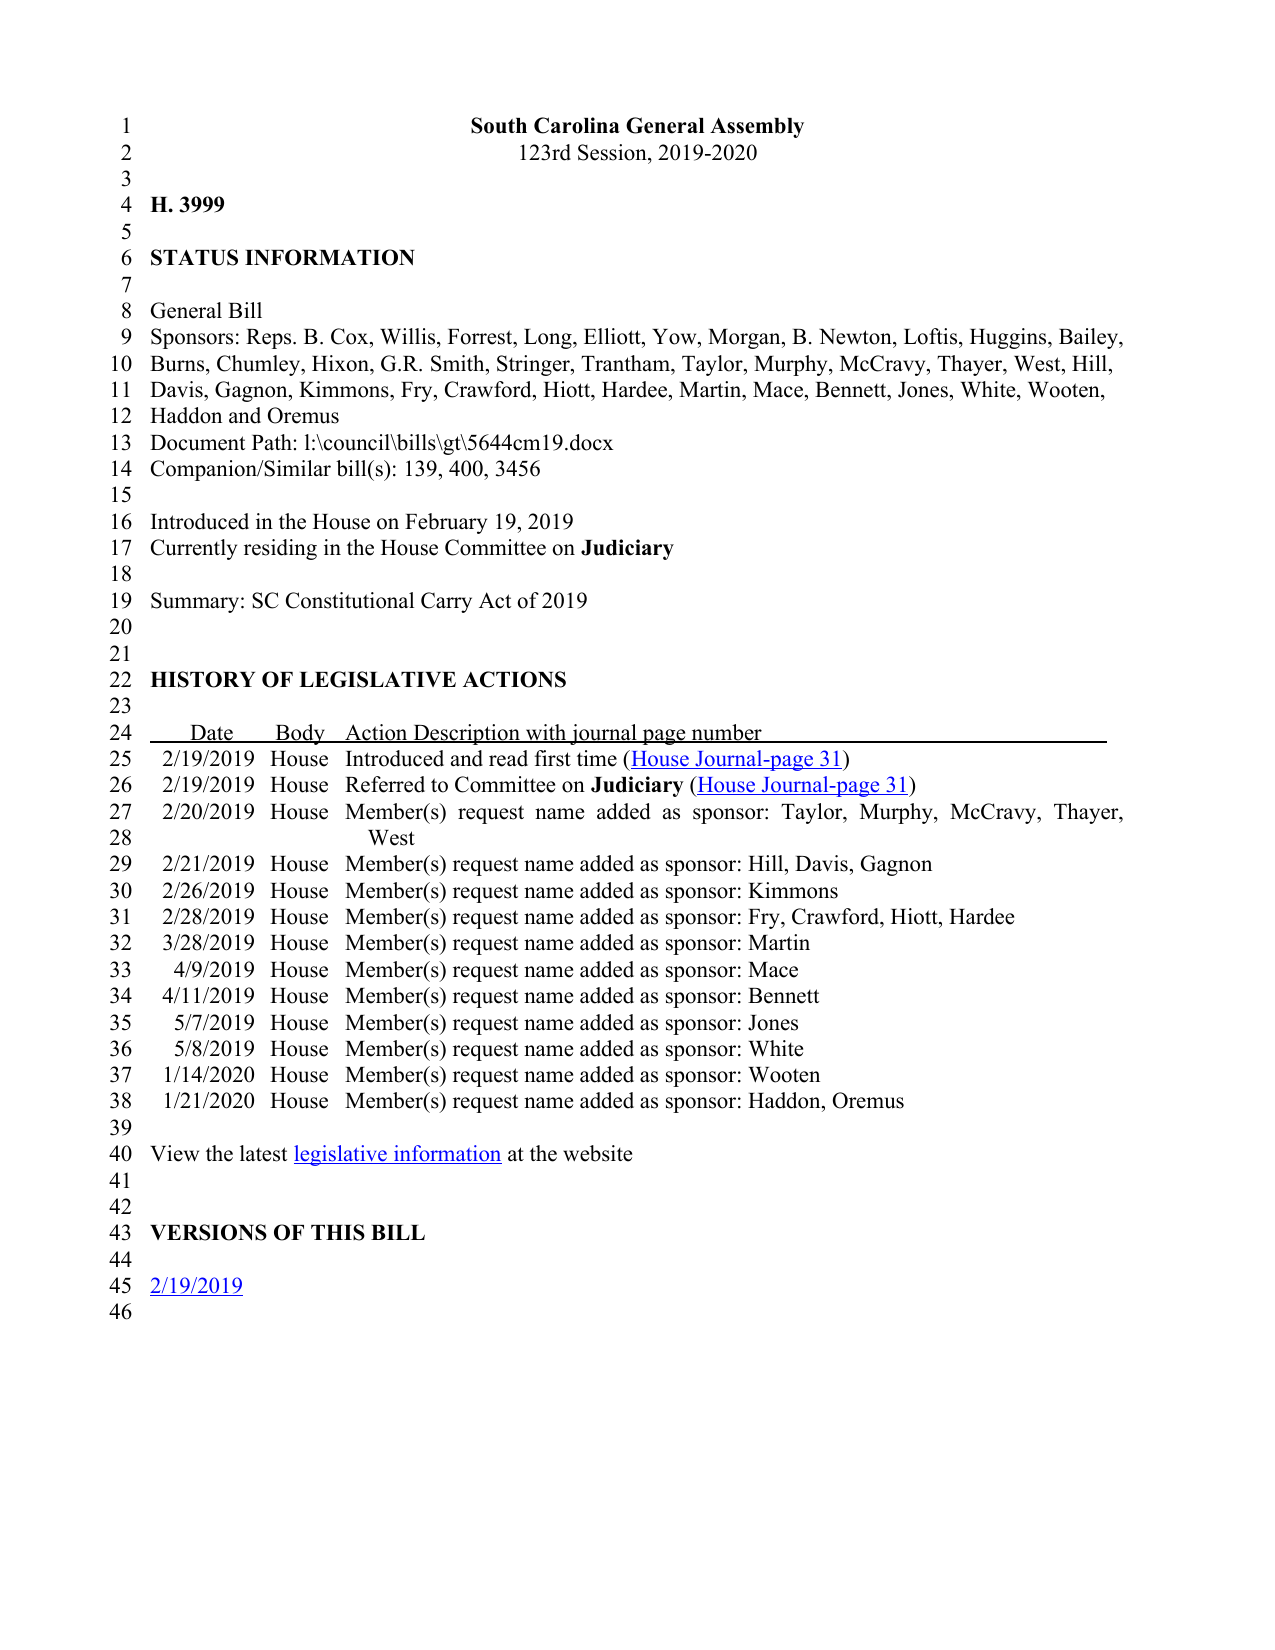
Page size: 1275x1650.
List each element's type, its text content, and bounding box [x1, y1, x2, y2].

text 4/9/2019 House Member(s) request name added as sponsor: Mace [150, 956, 1125, 982]
text Currently residing in the House Committee on Judiciary [150, 534, 1125, 561]
text Summary: SC Constitutional Carry Act of 2019 [150, 587, 1125, 613]
text H. 3999 [150, 192, 1125, 218]
text STATUS INFORMATION [150, 244, 1125, 271]
text View the latest legislative information at the website [150, 1140, 1125, 1167]
text Document Path: l:\council\bills\gt\5644cm19.docx [150, 429, 1125, 455]
text 5/8/2019 House Member(s) request name added as sponsor: White [150, 1035, 1125, 1061]
text 1/21/2020 House Member(s) request name added as sponsor: Haddon, Oremus [150, 1088, 1125, 1114]
text Date Body Action Description with journal page number [150, 719, 1125, 745]
text 2/19/2019 House Referred to Committee on Judiciary (House Journal-page 31) [150, 771, 1125, 798]
text 2/21/2019 House Member(s) request name added as sponsor: Hill, Davis, Gagnon [150, 850, 1125, 877]
text 4/11/2019 House Member(s) request name added as sponsor: Bennett [150, 982, 1125, 1008]
text 2/19/2019 [150, 1272, 1125, 1298]
text 5/7/2019 House Member(s) request name added as sponsor: Jones [150, 1008, 1125, 1035]
text Companion/Similar bill(s): 139, 400, 3456 [150, 455, 1125, 481]
text 3/28/2019 House Member(s) request name added as sponsor: Martin [150, 929, 1125, 956]
text Introduced in the House on February 19, 2019 [150, 508, 1125, 534]
text Sponsors: Reps. B. Cox, Willis, Forrest, Long, Elliott, Yow, Morgan, B. Newton, Loftis, Huggins, Bailey, Burns, Chumley, Hixon, G.R. Smith, Stringer, Trantham, Taylor, Murphy, McCravy, Thayer, West, Hill, Davis, Gagnon, Kimmons, Fry, Crawford, Hiott, Hardee, Martin, Mace, Bennett, Jones, White, Wooten, Haddon and Oremus [150, 323, 1125, 429]
text 1/14/2020 House Member(s) request name added as sponsor: Wooten [150, 1061, 1125, 1088]
text 2/19/2019 House Introduced and read first time (House Journal-page 31) [150, 745, 1125, 771]
text 2/26/2019 House Member(s) request name added as sponsor: Kimmons [150, 877, 1125, 903]
text General Bill [150, 297, 1125, 323]
text 2/20/2019 House Member(s) request name added as sponsor: Taylor, Murphy, McCravy, Thayer, West [150, 798, 1125, 850]
text 2/28/2019 House Member(s) request name added as sponsor: Fry, Crawford, Hiott, Hardee [150, 903, 1125, 929]
text South Carolina General Assembly [150, 112, 1125, 139]
text HISTORY OF LEGISLATIVE ACTIONS [150, 666, 1125, 692]
text 123rd Session, 2019-2020 [150, 139, 1125, 165]
text VERSIONS OF THIS BILL [150, 1219, 1125, 1246]
